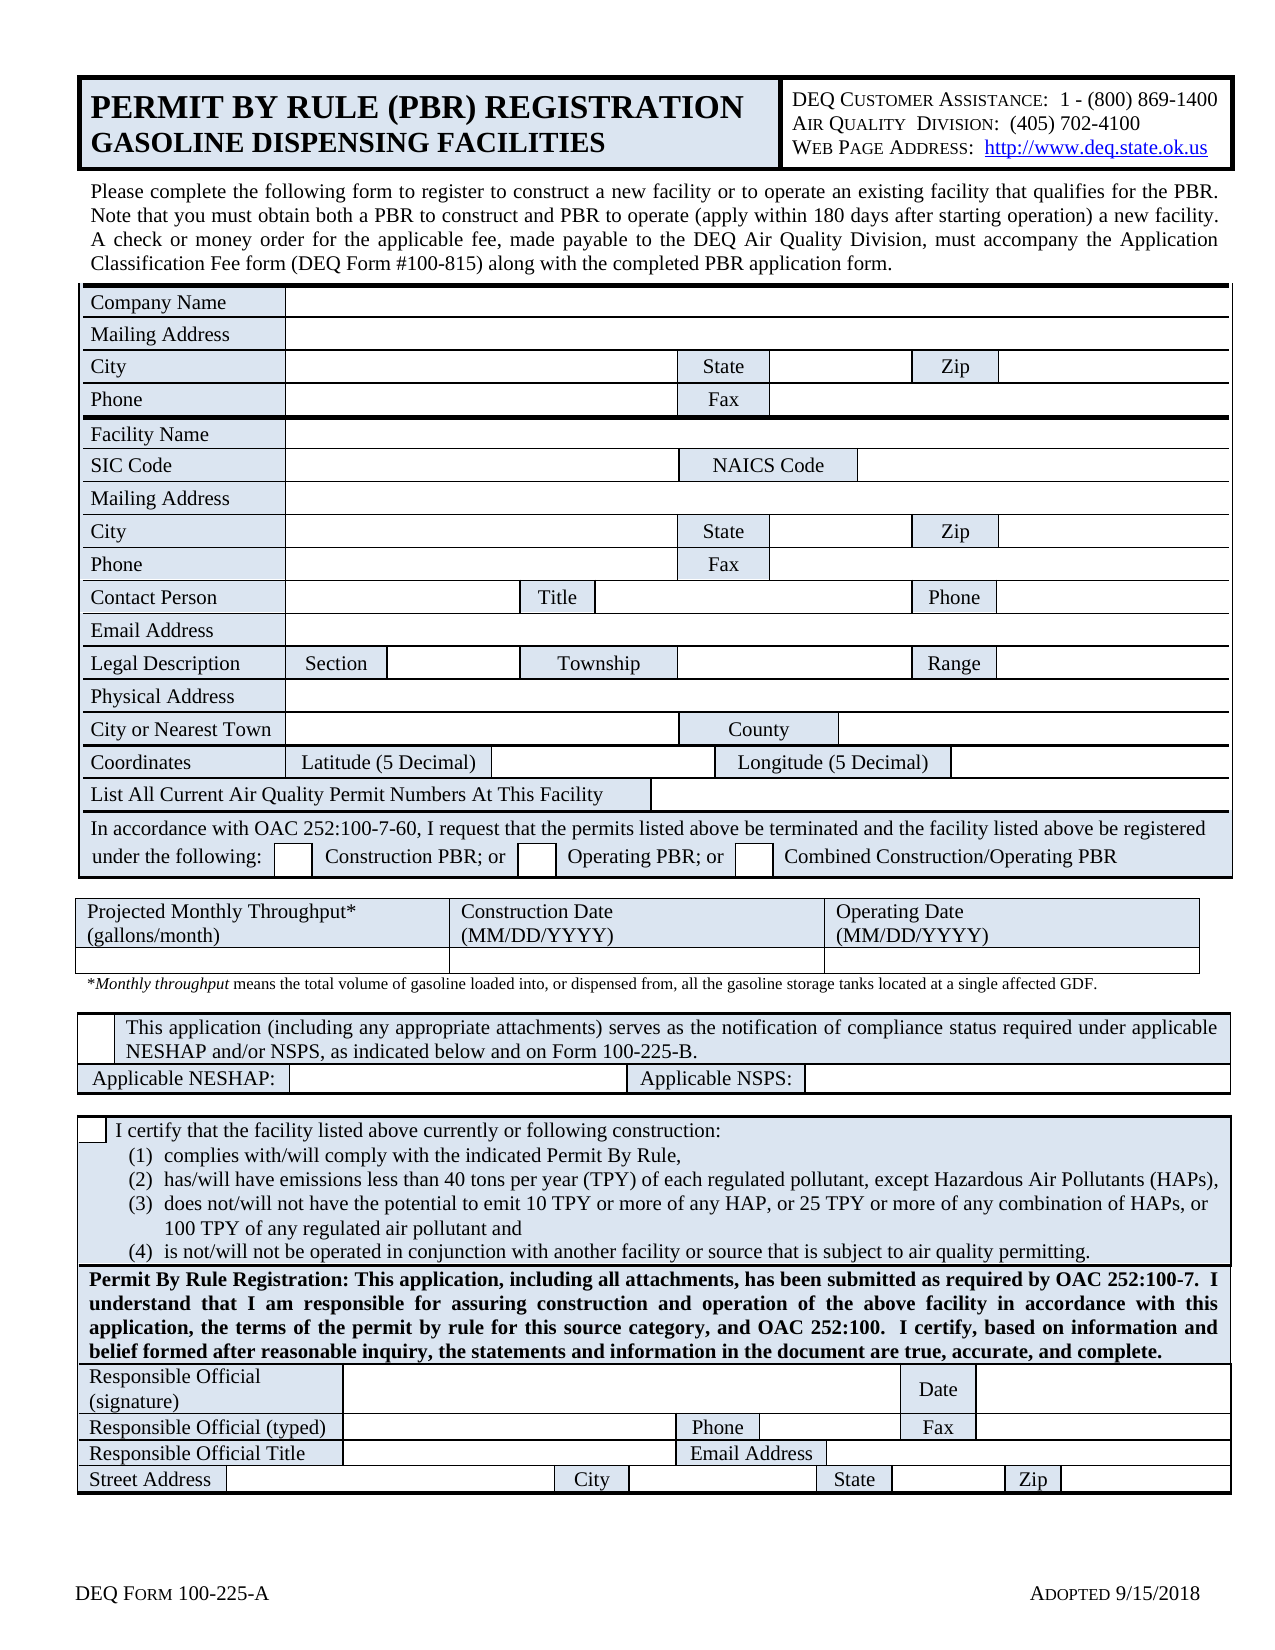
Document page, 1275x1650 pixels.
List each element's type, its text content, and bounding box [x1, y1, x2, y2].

table_cell Phone [677, 1414, 759, 1439]
table_cell SIC Code [80, 448, 285, 481]
table_cell [344, 1441, 675, 1465]
table_cell [344, 1414, 675, 1439]
table_header I certify that the facility listed above currently or following construction: [107, 1118, 1230, 1142]
table_cell City [80, 349, 285, 382]
table_header Operating Date (MM/DD/YYYY) [825, 899, 1199, 947]
table_cell [736, 844, 772, 876]
table_cell List All Current Air Quality Permit Numbers At This Facility [80, 777, 650, 810]
table_cell Section [286, 647, 386, 678]
table_cell City [80, 514, 285, 547]
table_cell Legal Description [80, 645, 285, 678]
table_cell [286, 713, 678, 744]
table_cell [286, 515, 677, 547]
table_cell [827, 1441, 1230, 1465]
table_cell [227, 1466, 554, 1491]
table_cell [770, 351, 911, 382]
table_cell [286, 548, 677, 579]
table_cell Fax [678, 548, 769, 579]
table_cell Phone [913, 581, 996, 612]
table_cell [492, 747, 714, 777]
table_cell Responsible Official (signature) [78, 1364, 342, 1413]
table_cell State [678, 351, 769, 382]
table_cell Contact Person [80, 580, 285, 612]
table_cell [286, 581, 519, 612]
table_cell [652, 777, 1232, 810]
table_cell [76, 948, 449, 972]
table_cell [678, 647, 911, 678]
table_cell [770, 515, 911, 547]
table_cell Township [521, 647, 677, 678]
table_cell Mailing Address [80, 316, 285, 349]
table_cell Coordinates [80, 744, 285, 777]
table_header [78, 1015, 114, 1063]
table_cell Date [901, 1365, 975, 1413]
table_cell Email Address [80, 613, 285, 645]
table_cell Zip [913, 515, 998, 547]
table_cell [286, 316, 1232, 349]
table_cell [893, 1466, 1004, 1491]
table_cell County [680, 713, 838, 744]
table_cell [286, 283, 1232, 316]
table_cell [290, 1065, 626, 1092]
table_cell [952, 744, 1232, 777]
table_cell Phone [80, 547, 285, 579]
table_cell [770, 382, 1232, 415]
table_cell Facility Name [80, 415, 285, 448]
table_header This application (including any appropriate attachments) serves as the notification of compliance status required under applicable NESHAP and/or NSPS, as indicated below and on Form 100-225-B. [115, 1015, 1230, 1063]
table_cell Title [521, 581, 594, 612]
table_header DEQ Customer Assistance: 1 - (800) 869-1400 Air Quality Division: (405) 702-4100 Web Page Address: http://www.deq.state.ok.us [783, 80, 1230, 167]
table_cell [858, 448, 1232, 481]
table_cell [770, 547, 1232, 579]
table_cell Zip [1006, 1466, 1060, 1491]
table_cell City [555, 1466, 628, 1491]
table_cell Operating PBR; or [557, 843, 735, 876]
table_header Projected Monthly Throughput* (gallons/month) [76, 899, 449, 947]
table_cell [286, 678, 1232, 711]
table_cell complies with/will comply with the indicated Permit By Rule, has/will have emissions less than 40 tons per year (TPY) of each regulated pollutant, except Hazardous Air Pollutants (HAPs), does not/will not have the potential to emit 10 TPY or more of any HAP, or 25 TPY or more of any combination of HAPs, or 100 TPY of any regulated air pollutant and is not/will not be operated in conjunction with another facility or source that is subject to air quality permitting. [78, 1142, 1230, 1263]
table_cell NAICS Code [680, 449, 857, 481]
table_cell [1062, 1466, 1230, 1491]
table_cell [286, 613, 1232, 645]
table_cell [977, 1414, 1230, 1439]
table_cell Range [913, 647, 996, 678]
table_header Construction Date (MM/DD/YYYY) [450, 899, 824, 947]
table_cell Physical Address [80, 678, 285, 711]
table_cell [806, 1065, 1230, 1092]
table_cell [286, 415, 1232, 448]
table_cell [760, 1414, 900, 1439]
table_cell [344, 1365, 900, 1413]
table_cell [286, 481, 1232, 514]
table_cell [999, 514, 1232, 547]
table_header PERMIT BY RULE (PBR) REGISTRATION GASOLINE DISPENSING FACILITIES [82, 80, 778, 167]
table_cell Zip [913, 351, 998, 382]
table_cell Permit By Rule Registration: This application, including all attachments, has been submitted as required by OAC 252:100-7. I understand that I am responsible for assuring construction and operation of the above facility in accordance with this application, the terms of the permit by rule for this source category, and OAC 252:100. I certify, based on information and belief formed after reasonable inquiry, the statements and information in the document are true, accurate, and complete. [78, 1265, 1230, 1363]
table_cell [630, 1466, 816, 1491]
table_cell Please complete the following form to register to construct a new facility or to operate an existing facility that qualifies for the PBR. Note that you must obtain both a PBR to construct and PBR to operate (apply within 180 days after starting operation) a new facility. A check or money order for the applicable fee, made payable to the DEQ Air Quality Division, must accompany the Application Classification Fee form (DEQ Form #100-815) along with the completed PBR application form. [79, 171, 1232, 283]
table_cell Fax [901, 1414, 975, 1439]
table_cell [286, 351, 677, 382]
text *Monthly throughput means the total volume of gasoline loaded into, or dispensed from, all the gasoline storage tanks located at a single affected GDF. [87, 974, 1200, 993]
table_cell Street Address [78, 1466, 226, 1491]
table_cell [997, 645, 1232, 678]
table_cell Email Address [677, 1441, 826, 1465]
table_cell Latitude (5 Decimal) [286, 747, 491, 777]
table_cell Longitude (5 Decimal) [716, 747, 950, 777]
table_cell [286, 449, 678, 481]
table_cell Mailing Address [80, 481, 285, 514]
table_cell [596, 581, 911, 612]
table_cell [839, 711, 1232, 744]
table_cell City or Nearest Town [80, 711, 285, 744]
table_cell [999, 349, 1232, 382]
table_cell In accordance with OAC 252:100-7-60, I request that the permits listed above be terminated and the facility listed above be registered [80, 810, 1232, 843]
table_cell [275, 844, 311, 876]
table_cell Responsible Official Title [78, 1440, 342, 1465]
table_cell Applicable NESHAP: [78, 1065, 289, 1092]
table_header [78, 1118, 105, 1142]
table_cell [388, 647, 519, 678]
table_cell [519, 844, 555, 876]
table_cell [450, 948, 824, 972]
table_cell State [817, 1466, 891, 1491]
table_cell [997, 580, 1232, 612]
table_cell Fax [678, 384, 769, 415]
table_cell [977, 1365, 1230, 1413]
table_cell State [678, 515, 769, 547]
table_cell Applicable NSPS: [628, 1065, 804, 1092]
table_cell Company Name [80, 283, 285, 316]
table_cell [825, 948, 1199, 972]
table_cell Responsible Official (typed) [78, 1414, 342, 1439]
table_cell under the following: [80, 843, 274, 876]
table_cell Phone [80, 382, 285, 415]
table_cell [286, 384, 677, 415]
table_cell Construction PBR; or [313, 843, 517, 876]
table_cell Combined Construction/Operating PBR [774, 843, 1232, 876]
